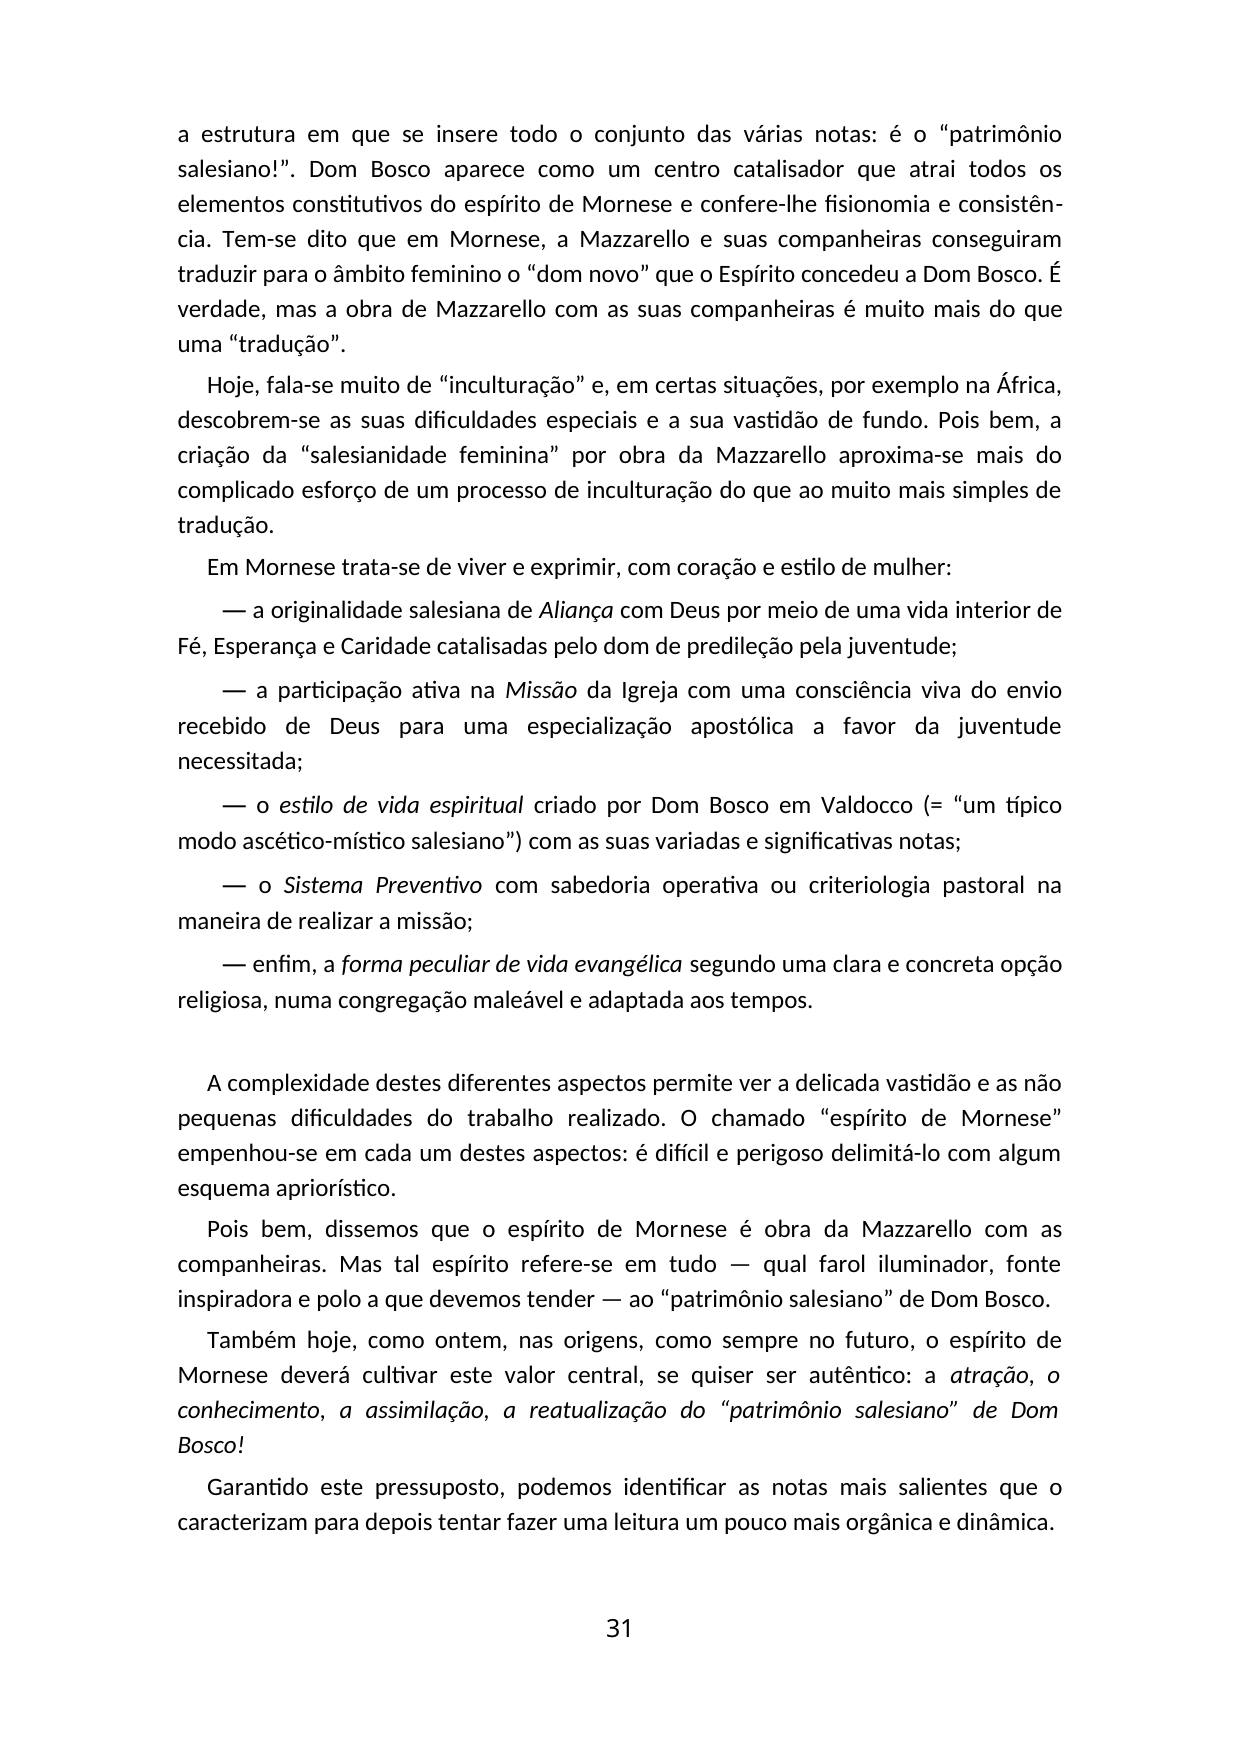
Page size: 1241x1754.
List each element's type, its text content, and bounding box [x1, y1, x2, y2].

text — a participação ativa na Missão da Igreja com uma consciência viva do envio recebido de Deus para uma especialização apostólica a favor da juventude necessitada; [177, 672, 1063, 776]
text Pois bem, dissemos que o espírito de Mornese é obra da Mazzarello com as companheiras. Mas tal espírito refere-se em tudo — qual farol iluminador, fonte inspiradora e polo a que devemos tender — ao “patrimônio salesiano” de Dom Bosco. [177, 1213, 1063, 1314]
text Hoje, fala-se muito de “inculturação” e, em certas situações, por exemplo na África, descobrem-se as suas dificuldades especiais e a sua vastidão de fundo. Pois bem, a criação da “salesianidade feminina” por obra da Mazzarello aproxima-se mais do complicado esforço de um processo de inculturação do que ao muito mais simples de tradução. [177, 369, 1063, 540]
text — o estilo de vida espiritual criado por Dom Bosco em Valdocco (= “um típico modo ascético-místico salesiano”) com as suas variadas e significativas notas; [177, 786, 1063, 856]
text — a originalidade salesiana de Aliança com Deus por meio de uma vida interior de Fé, Esperança e Caridade catalisadas pelo dom de predileção pela juventude; [177, 592, 1063, 661]
text A complexidade destes diferentes aspectos permite ver a delicada vastidão e as não pequenas dificuldades do trabalho realizado. O chamado “espírito de Mornese” empenhou-se em cada um destes aspectos: é difícil e perigoso delimitá-lo com algum esquema apriorístico. [177, 1067, 1063, 1203]
text Também hoje, como ontem, nas origens, como sempre no futuro, o espírito de Mornese deverá cultivar este valor central, se quiser ser autêntico: a atração, o conhecimento, a assimilação, a reatualização do “patrimônio salesiano” de Dom Bosco! [177, 1324, 1062, 1460]
text — enfim, a forma peculiar de vida evangélica segundo uma clara e concreta opção religiosa, numa congregação maleável e adaptada aos tempos. [177, 946, 1063, 1015]
text — o Sistema Preventivo com sabedoria operativa ou criteriologia pastoral na maneira de realizar a missão; [177, 866, 1063, 935]
text Em Mornese trata-se de viver e exprimir, com coração e estilo de mulher: [177, 551, 1063, 581]
text Garantido este pressuposto, podemos identificar as notas mais salientes que o caracterizam para depois tentar fazer uma leitura um pouco mais orgânica e dinâmica. [177, 1471, 1063, 1536]
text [177, 118, 1063, 359]
